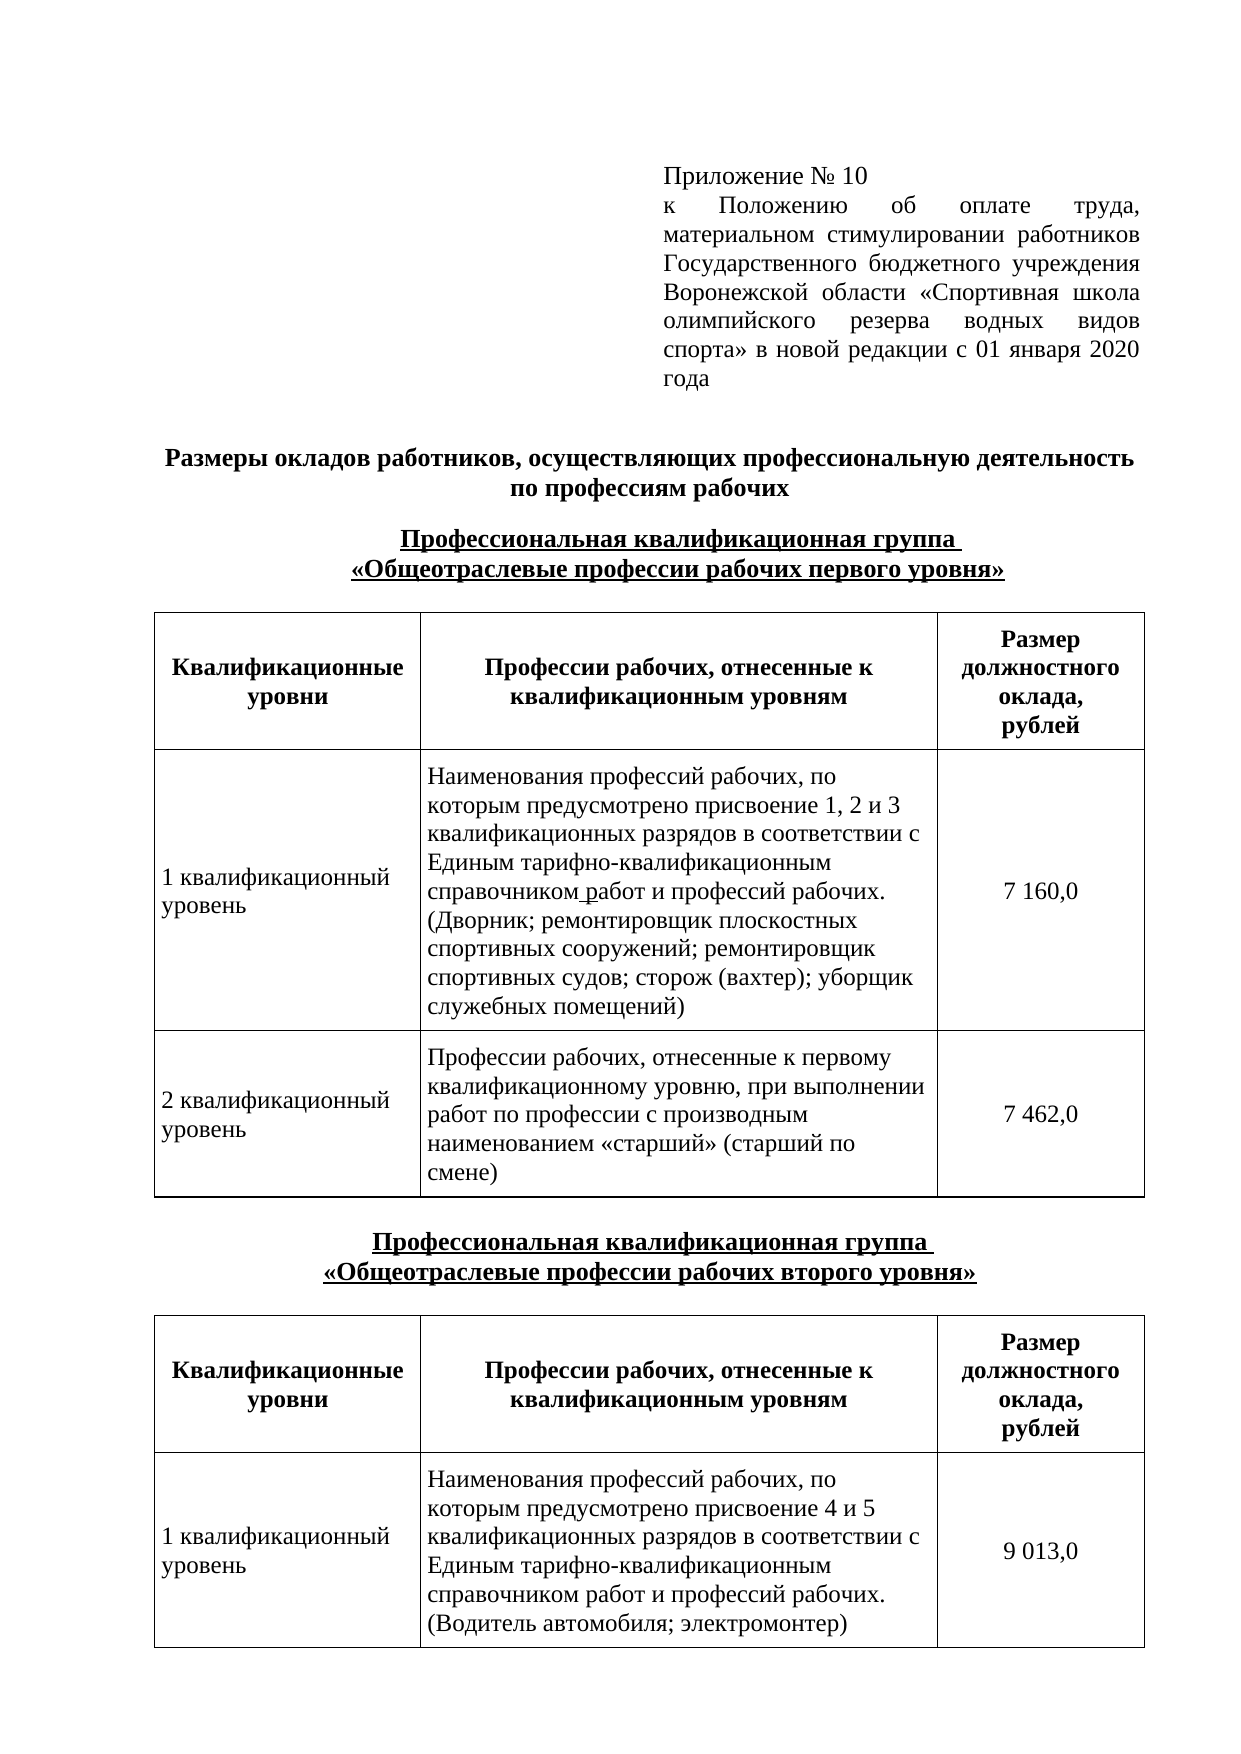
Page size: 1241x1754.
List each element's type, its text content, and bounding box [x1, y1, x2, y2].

table_cell 1 квалификационный уровень [155, 1453, 420, 1647]
table_cell 2 квалификационный уровень [155, 1031, 420, 1196]
table_cell 7 462,0 [938, 1031, 1144, 1196]
table_header Размер должностного оклада, рублей [938, 1316, 1144, 1452]
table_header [652, 100, 1152, 392]
table_header Квалификационные уровни [155, 1316, 420, 1452]
text Профессиональная квалификационная группа [148, 523, 1152, 553]
table_header Квалификационные уровни [155, 613, 420, 749]
table_cell Наименования профессий рабочих, по которым предусмотрено присвоение 4 и 5 квалификационных разрядов в соответствии с Единым тарифно-квалификационным справочником работ и профессий рабочих. (Водитель автомобиля; электромонтер) [421, 1453, 937, 1647]
table_header Профессии рабочих, отнесенные к квалификационным уровням [421, 1316, 937, 1452]
table_header Профессии рабочих, отнесенные к квалификационным уровням [421, 613, 937, 749]
table_cell 1 квалификационный уровень [155, 750, 420, 1030]
text Размеры окладов работников, осуществляющих профессиональную деятельность по профессиям рабочих [148, 442, 1152, 502]
text «Общеотраслевые профессии рабочих второго уровня» [148, 1256, 1152, 1286]
text Профессиональная квалификационная группа [148, 1226, 1152, 1256]
table_cell 7 160,0 [938, 750, 1144, 1030]
table_cell Наименования профессий рабочих, по которым предусмотрено присвоение 1, 2 и 3 квалификационных разрядов в соответствии с Единым тарифно-квалификационным справочником работ и профессий рабочих. (Дворник; ремонтировщик плоскостных спортивных сооружений; ремонтировщик спортивных судов; сторож (вахтер); уборщик служебных помещений) [421, 750, 937, 1030]
table_header Размер должностного оклада, рублей [938, 613, 1144, 749]
table_cell 9 013,0 [938, 1453, 1144, 1647]
text «Общеотраслевые профессии рабочих первого уровня» [148, 553, 1152, 583]
table_cell Профессии рабочих, отнесенные к первому квалификационному уровню, при выполнении работ по профессии с производным наименованием «старший» (старший по смене) [421, 1031, 937, 1196]
